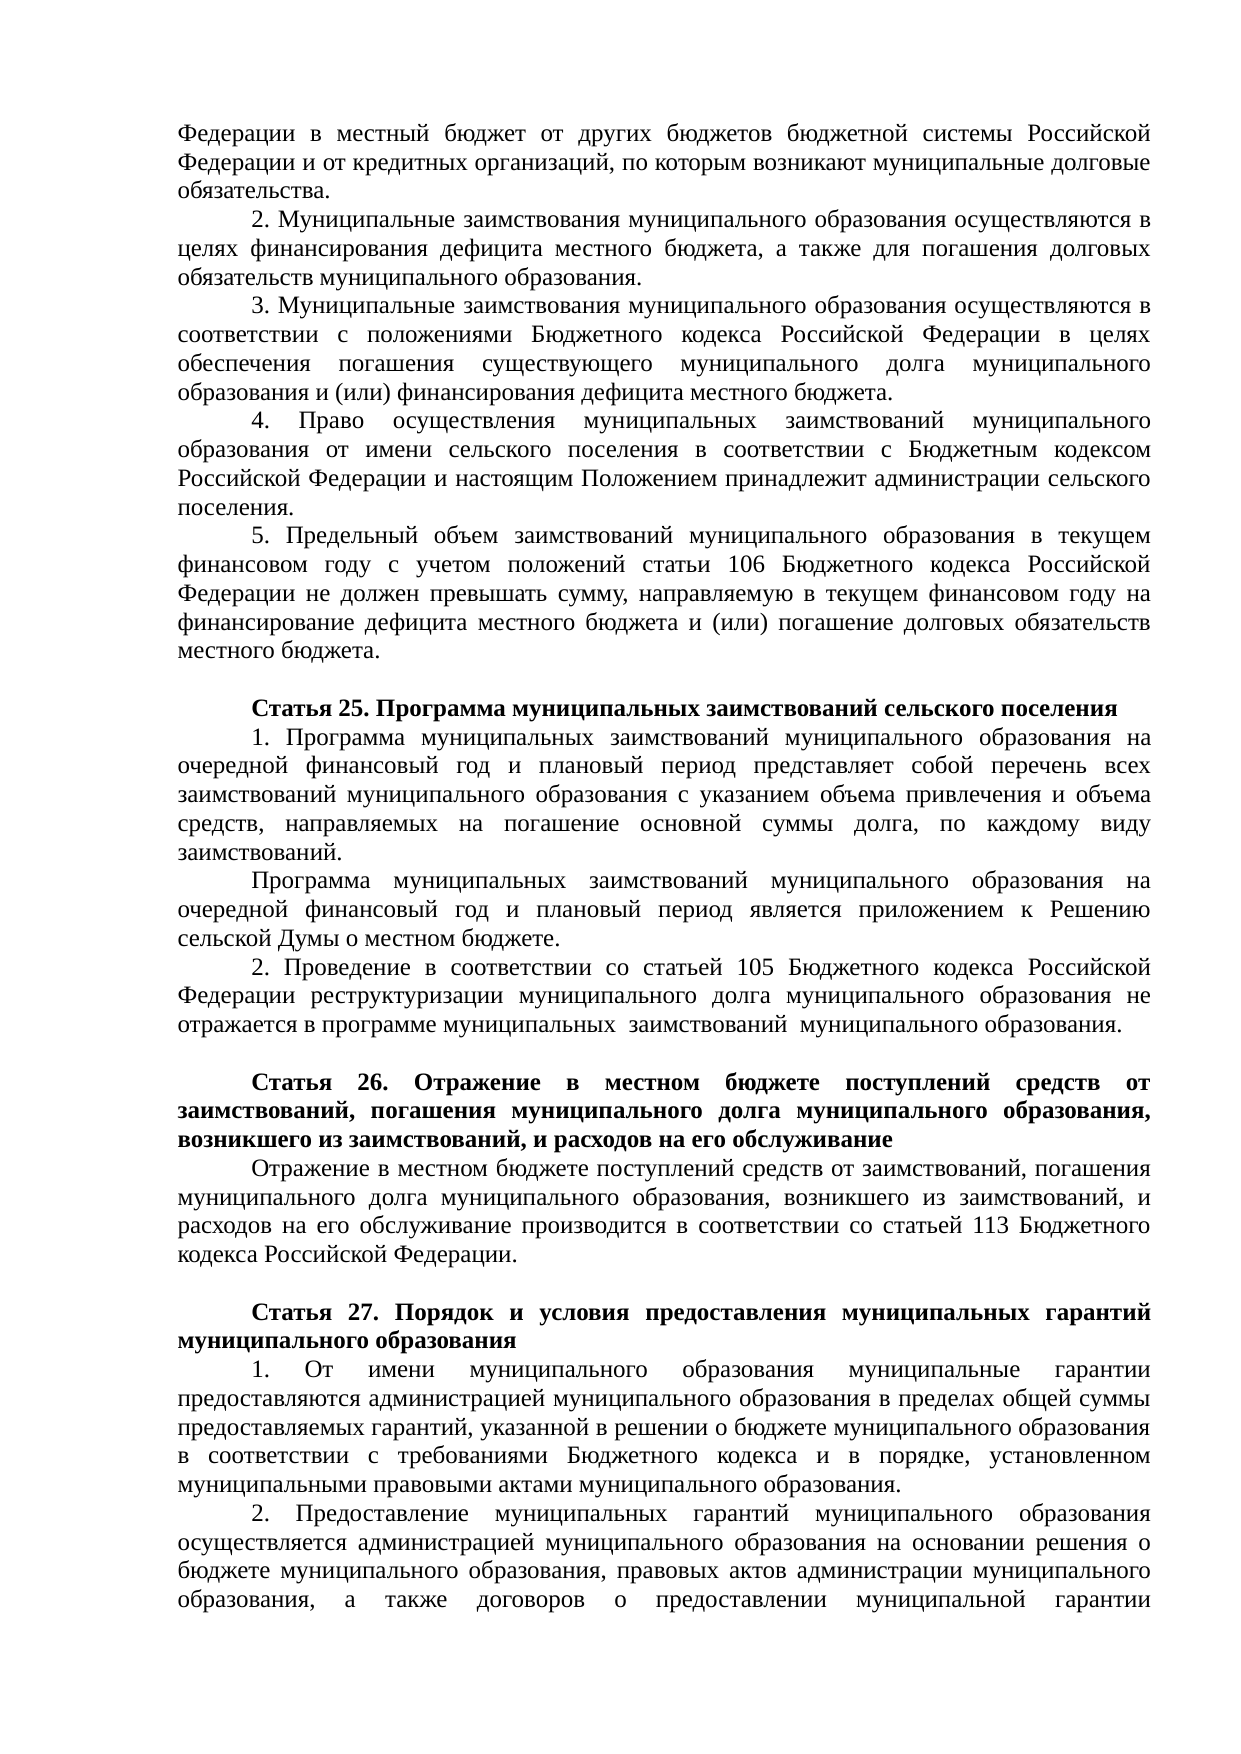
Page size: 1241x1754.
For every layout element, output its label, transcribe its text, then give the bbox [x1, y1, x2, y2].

text 3. Муниципальные заимствования муниципального образования осуществляются в соответствии с положениями Бюджетного кодекса Российской Федерации в целях обеспечения погашения существующего муниципального долга муниципального образования и (или) финансирования дефицита местного бюджета. [177, 291, 1152, 406]
text 1. От имени муниципального образования муниципальные гарантии предоставляются администрацией муниципального образования в пределах общей суммы предоставляемых гарантий, указанной в решении о бюджете муниципального образования в соответствии с требованиями Бюджетного кодекса и в порядке, установленном муниципальными правовыми актами муниципального образования. [177, 1354, 1152, 1498]
text 4. Право осуществления муниципальных заимствований муниципального образования от имени сельского поселения в соответствии с Бюджетным кодексом Российской Федерации и настоящим Положением принадлежит администрации сельского поселения. [177, 406, 1152, 521]
text Статья 26. Отражение в местном бюджете поступлений средств от заимствований, погашения муниципального долга муниципального образования, возникшего из заимствований, и расходов на его обслуживание [177, 1067, 1152, 1153]
text 5. Предельный объем заимствований муниципального образования в текущем финансовом году с учетом положений статьи 106 Бюджетного кодекса Российской Федерации не должен превышать сумму, направляемую в текущем финансовом году на финансирование дефицита местного бюджета и (или) погашение долговых обязательств местного бюджета. [177, 521, 1152, 664]
text 2. Проведение в соответствии со статьей 105 Бюджетного кодекса Российской Федерации реструктуризации муниципального долга муниципального образования не отражается в программе муниципальных заимствований муниципального образования. [177, 952, 1152, 1038]
text Статья 27. Порядок и условия предоставления муниципальных гарантий муниципального образования [177, 1297, 1152, 1354]
text Программа муниципальных заимствований муниципального образования на очередной финансовый год и плановый период является приложением к Решению сельской Думы о местном бюджете. [177, 866, 1152, 952]
text Статья 25. Программа муниципальных заимствований сельского поселения [177, 693, 1152, 722]
text Отражение в местном бюджете поступлений средств от заимствований, погашения муниципального долга муниципального образования, возникшего из заимствований, и расходов на его обслуживание производится в соответствии со статьей 113 Бюджетного кодекса Российской Федерации. [177, 1153, 1152, 1268]
text 2. Муниципальные заимствования муниципального образования осуществляются в целях финансирования дефицита местного бюджета, а также для погашения долговых обязательств муниципального образования. [177, 204, 1152, 291]
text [177, 1498, 1152, 1613]
text 1. Программа муниципальных заимствований муниципального образования на очередной финансовый год и плановый период представляет собой перечень всех заимствований муниципального образования с указанием объема привлечения и объема средств, направляемых на погашение основной суммы долга, по каждому виду заимствований. [177, 722, 1152, 866]
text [177, 118, 1152, 204]
